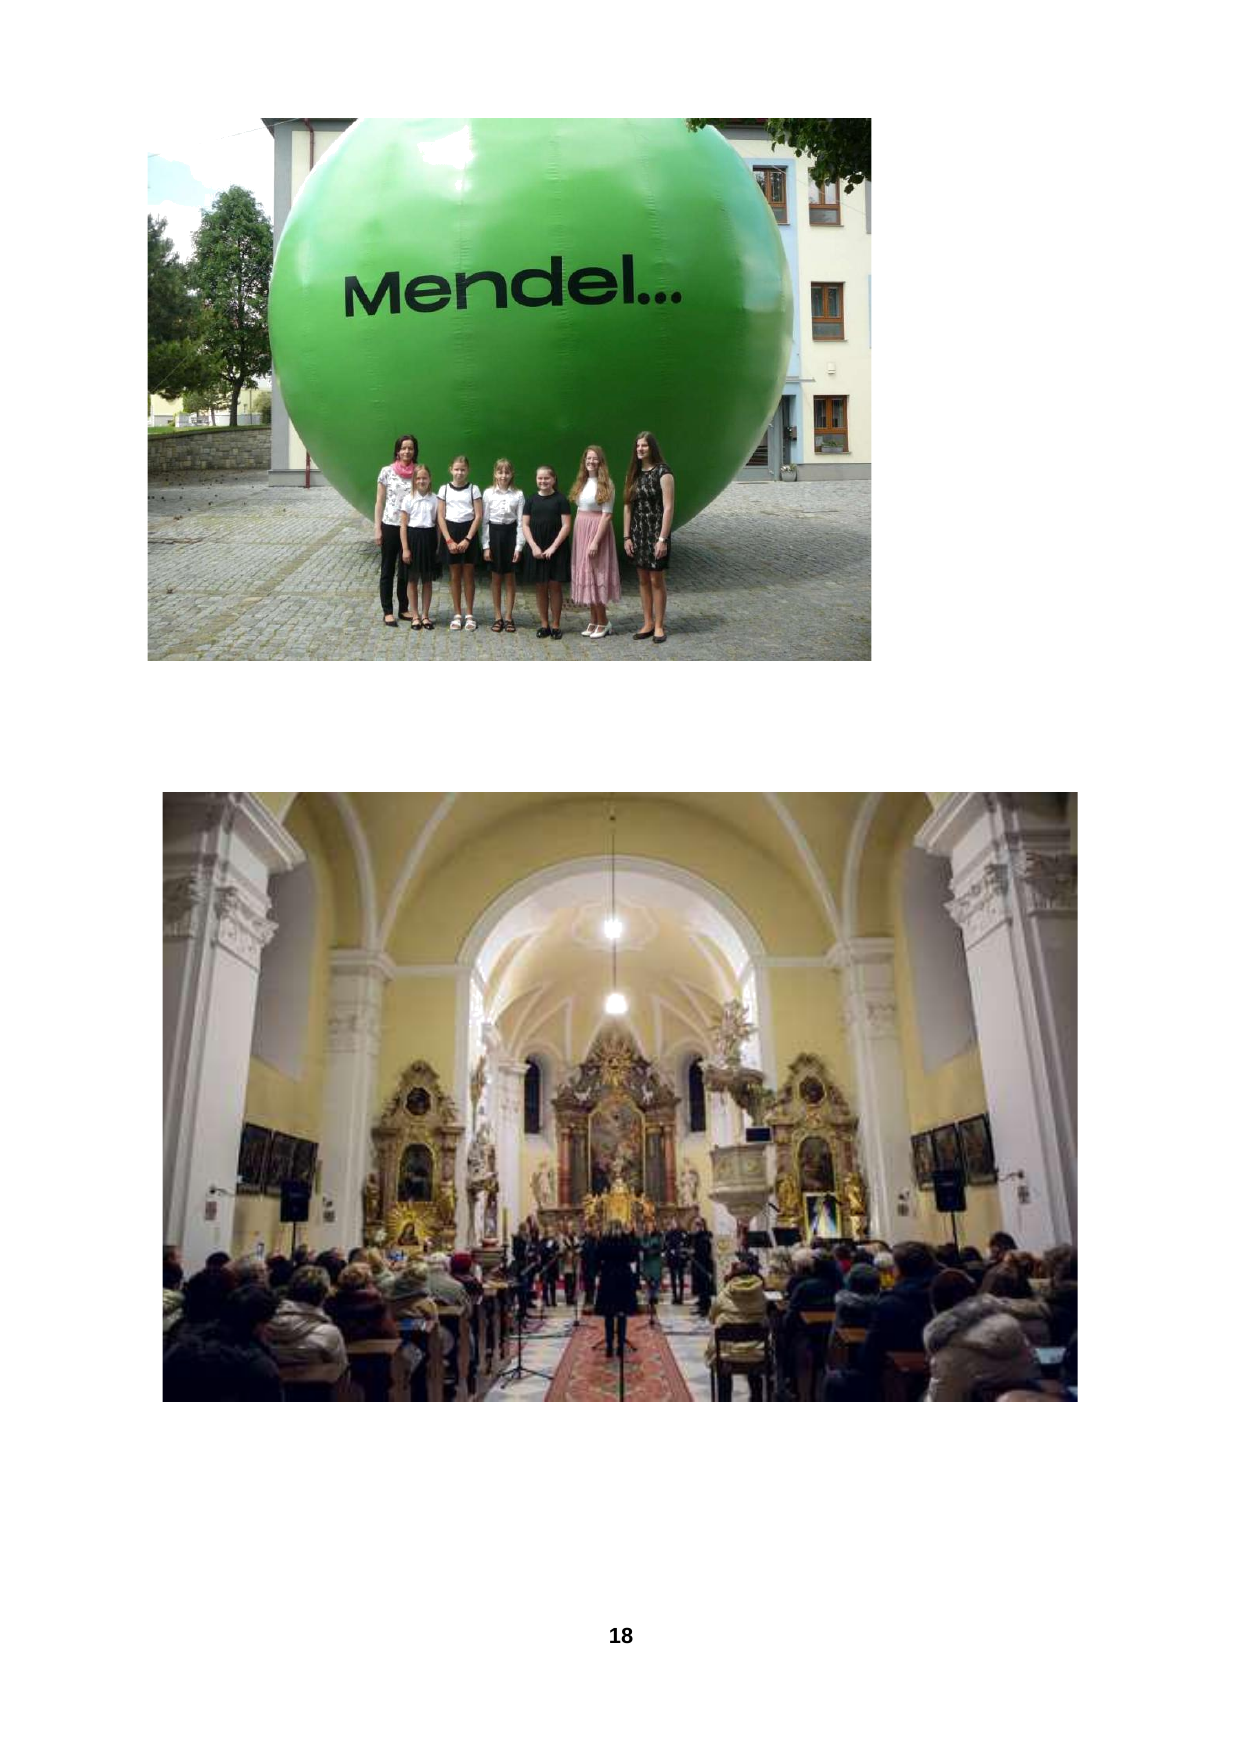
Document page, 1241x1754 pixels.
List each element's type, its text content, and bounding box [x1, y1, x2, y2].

picture [162, 792, 1078, 1402]
text 18 [150, 1623, 1092, 1649]
picture [147, 118, 872, 661]
